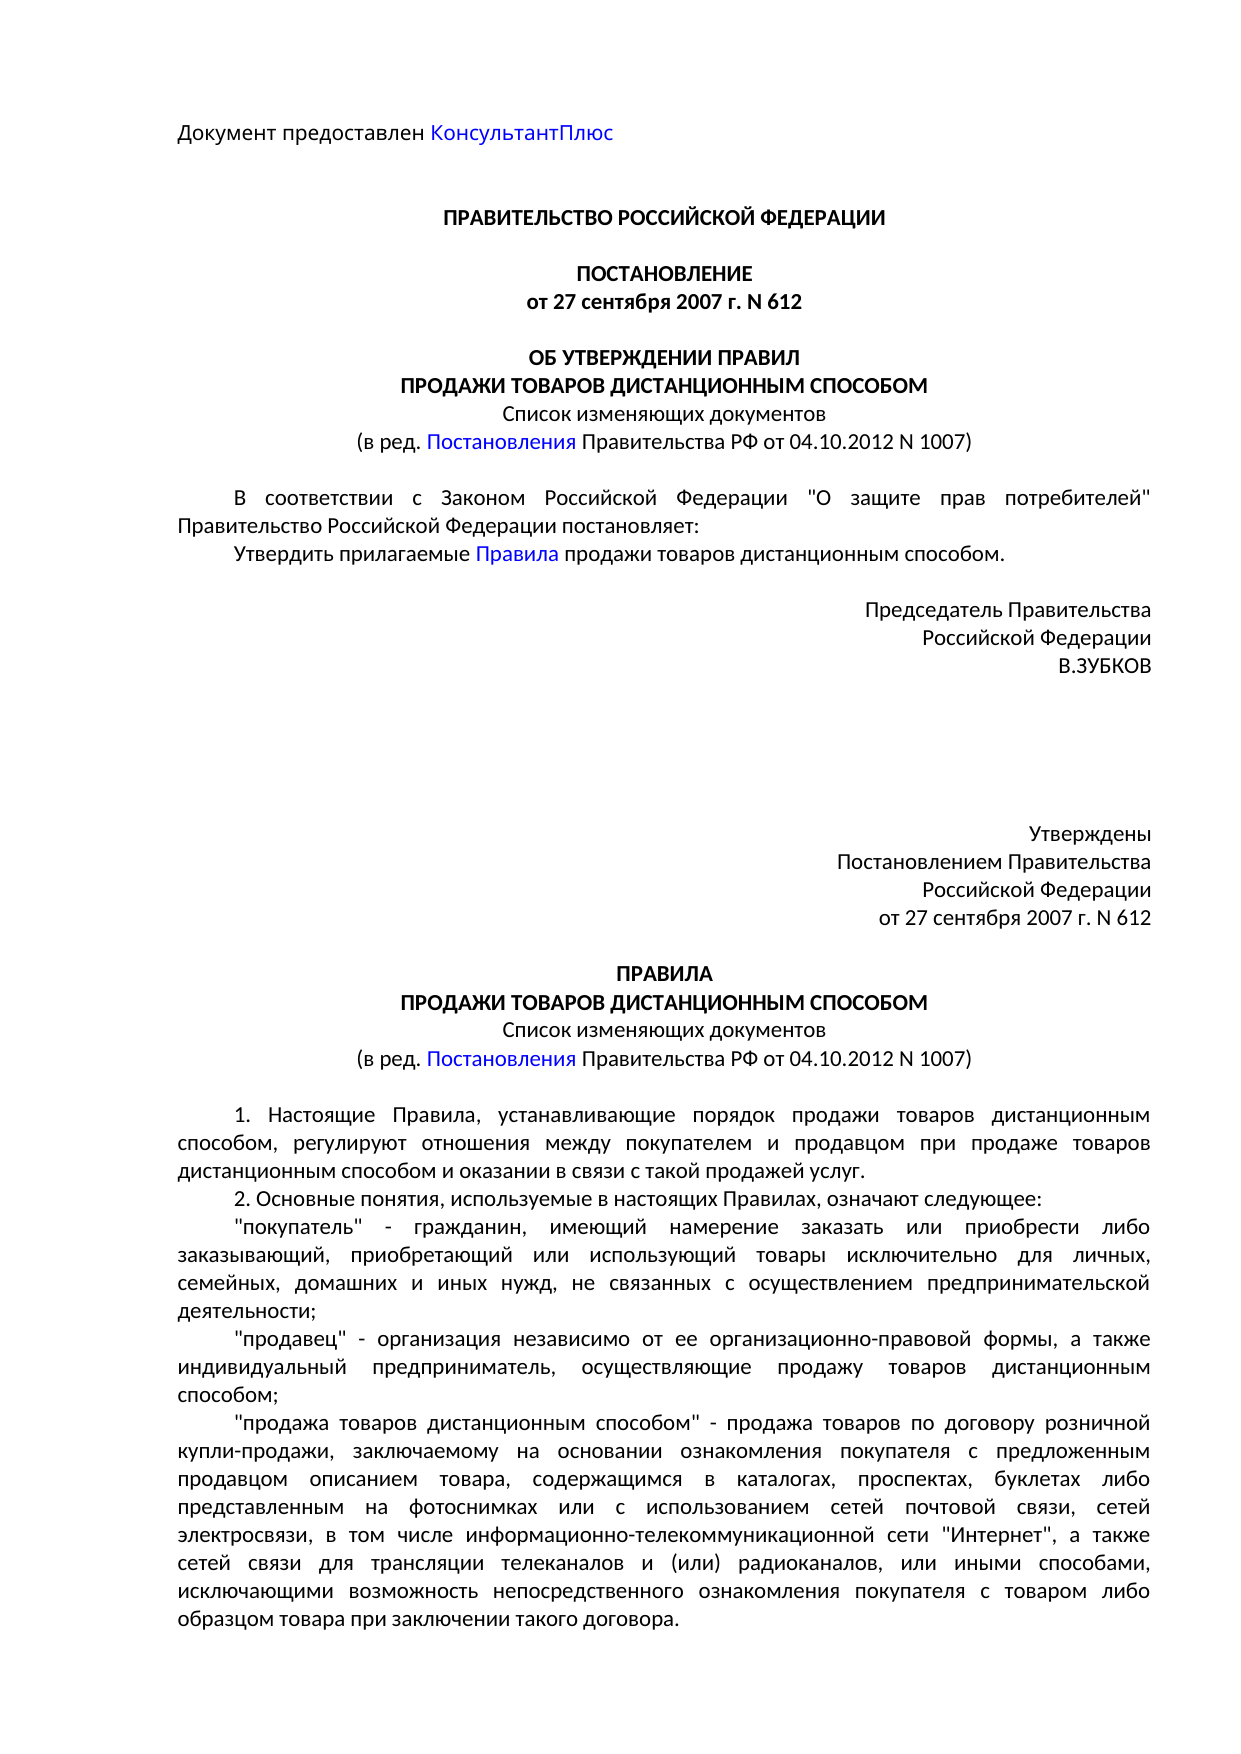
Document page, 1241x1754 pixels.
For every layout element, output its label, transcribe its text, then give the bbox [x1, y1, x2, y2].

title от 27 сентября 2007 г. N 612 [177, 287, 1152, 315]
title ПРОДАЖИ ТОВАРОВ ДИСТАНЦИОННЫМ СПОСОБОМ [177, 988, 1152, 1016]
title ОБ УТВЕРЖДЕНИИ ПРАВИЛ [177, 343, 1152, 371]
title Документ предоставлен КонсультантПлюс [177, 118, 1152, 175]
text Утверждены [177, 819, 1152, 847]
title ПРОДАЖИ ТОВАРОВ ДИСТАНЦИОННЫМ СПОСОБОМ [177, 371, 1152, 399]
title ПРАВИТЕЛЬСТВО РОССИЙСКОЙ ФЕДЕРАЦИИ [177, 203, 1152, 231]
text Российской Федерации [177, 623, 1152, 651]
text "продажа товаров дистанционным способом" - продажа товаров по договору розничной купли-продажи, заключаемому на основании ознакомления покупателя с предложенным продавцом описанием товара, содержащимся в каталогах, проспектах, буклетах либо представленным на фотоснимках или с использованием сетей почтовой связи, сетей электросвязи, в том числе информационно-телекоммуникационной сети "Интернет", а также сетей связи для трансляции телеканалов и (или) радиоканалов, или иными способами, исключающими возможность непосредственного ознакомления покупателя с товаром либо образцом товара при заключении такого договора. [177, 1408, 1152, 1632]
text "покупатель" - гражданин, имеющий намерение заказать или приобрести либо заказывающий, приобретающий или использующий товары исключительно для личных, семейных, домашних и иных нужд, не связанных с осуществлением предпринимательской деятельности; [177, 1212, 1152, 1324]
text 1. Настоящие Правила, устанавливающие порядок продажи товаров дистанционным способом, регулируют отношения между покупателем и продавцом при продаже товаров дистанционным способом и оказании в связи с такой продажей услуг. [177, 1100, 1152, 1184]
text от 27 сентября 2007 г. N 612 [177, 903, 1152, 932]
text В соответствии с Законом Российской Федерации "О защите прав потребителей" Правительство Российской Федерации постановляет: [177, 483, 1152, 539]
title ПОСТАНОВЛЕНИЕ [177, 259, 1152, 287]
title ПРАВИЛА [177, 959, 1152, 988]
text (в ред. Постановления Правительства РФ от 04.10.2012 N 1007) [177, 427, 1152, 455]
text Председатель Правительства [177, 595, 1152, 623]
text Российской Федерации [177, 876, 1152, 903]
text (в ред. Постановления Правительства РФ от 04.10.2012 N 1007) [177, 1044, 1152, 1072]
text Список изменяющих документов [177, 1016, 1152, 1044]
text Постановлением Правительства [177, 847, 1152, 876]
text Утвердить прилагаемые Правила продажи товаров дистанционным способом. [177, 539, 1152, 567]
text 2. Основные понятия, используемые в настоящих Правилах, означают следующее: [177, 1184, 1152, 1212]
text В.ЗУБКОВ [177, 651, 1152, 679]
text Список изменяющих документов [177, 399, 1152, 427]
text "продавец" - организация независимо от ее организационно-правовой формы, а также индивидуальный предприниматель, осуществляющие продажу товаров дистанционным способом; [177, 1324, 1152, 1408]
